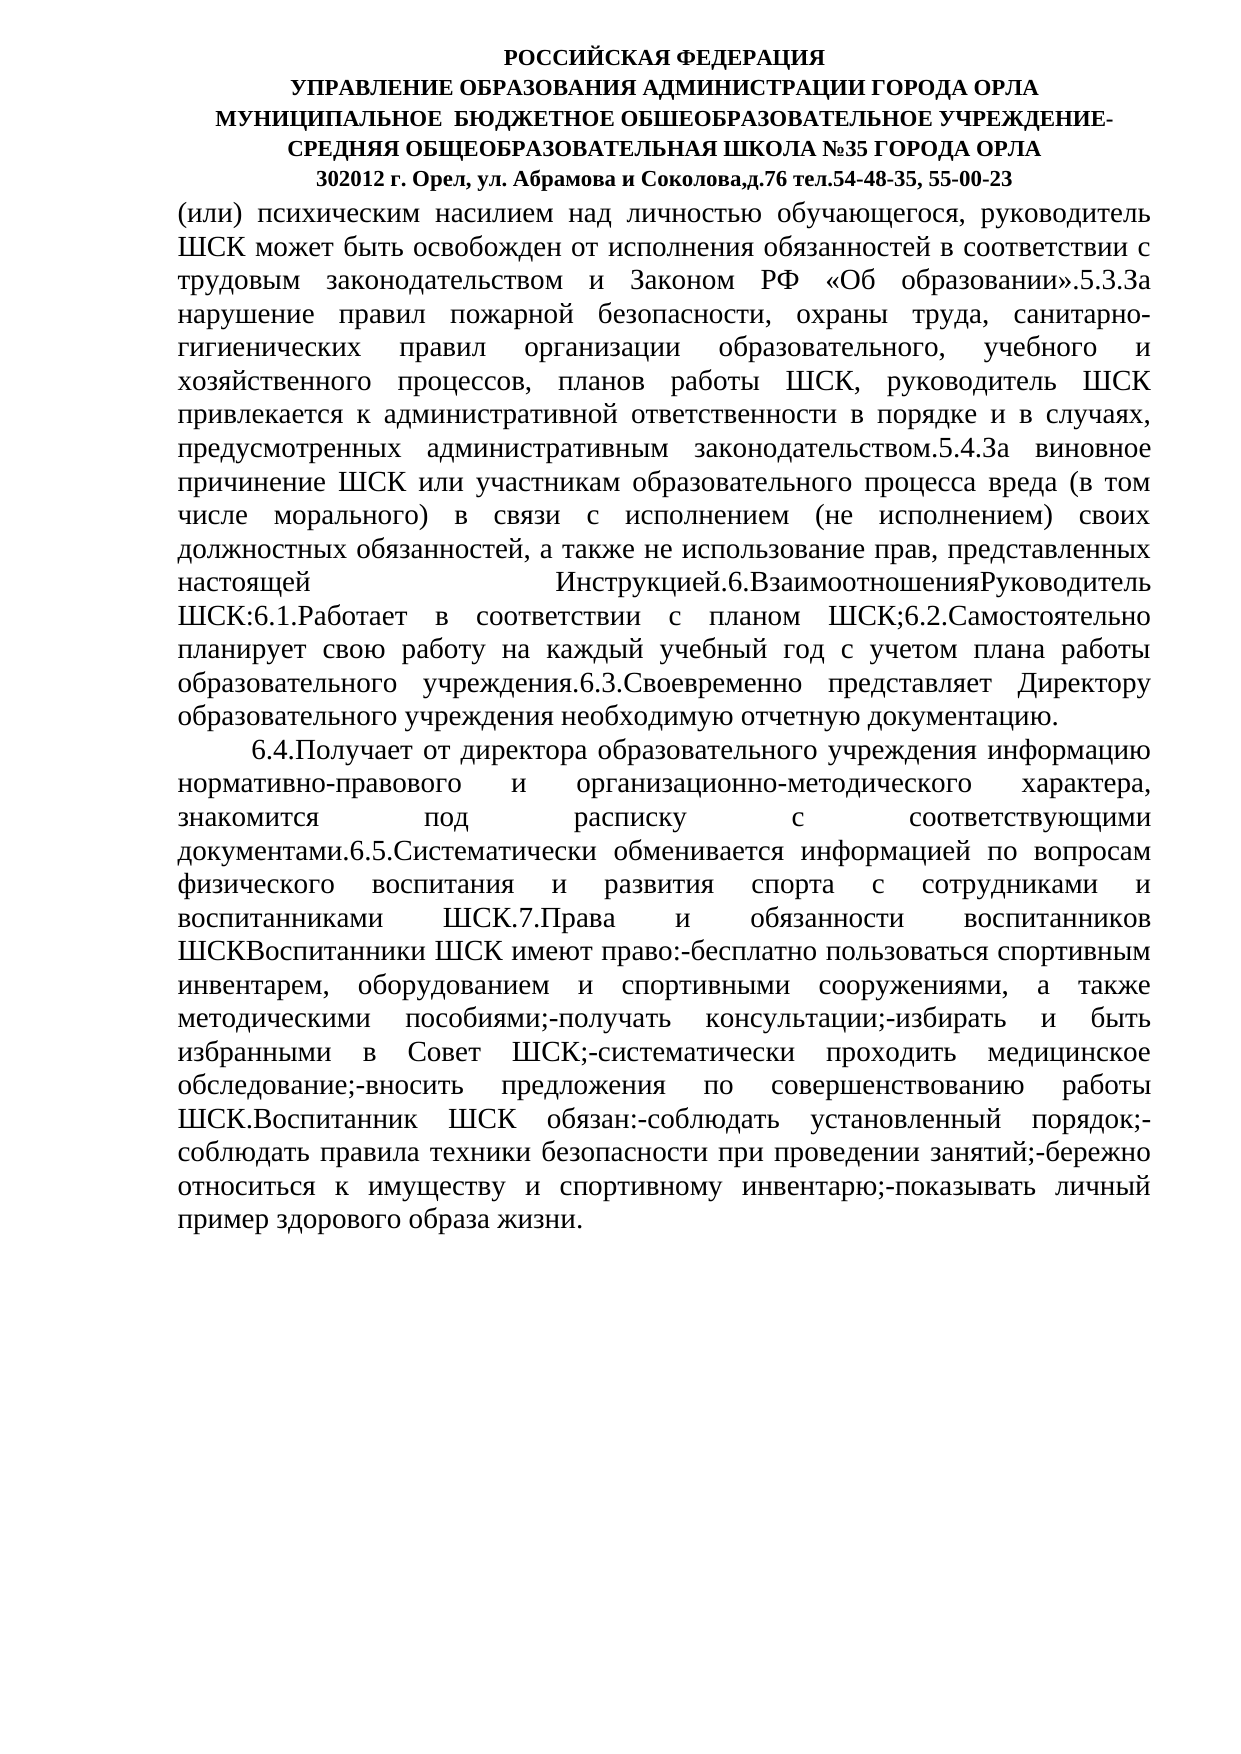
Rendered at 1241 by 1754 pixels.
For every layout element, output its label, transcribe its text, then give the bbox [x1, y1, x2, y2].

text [177, 195, 1152, 732]
text 6.4.Получает от директора образовательного учреждения информацию нормативно-правового и организационно-методического характера, знакомится под расписку с соответствующими документами.6.5.Систематически обменивается информацией по вопросам физического воспитания и развития спорта с сотрудниками и воспитанниками ШСК.7.Права и обязанности воспитанников ШСКВоспитанники ШСК имеют право:-бесплатно пользоваться спортивным инвентарем, оборудованием и спортивными сооружениями, а также методическими пособиями;-получать консультации;-избирать и быть избранными в Совет ШСК;-систематически проходить медицинское обследование;-вносить предложения по совершенствованию работы ШСК.Воспитанник ШСК обязан:-соблюдать установленный порядок;-соблюдать правила техники безопасности при проведении занятий;-бережно относиться к имуществу и спортивному инвентарю;-показывать личный пример здорового образа жизни. [177, 732, 1152, 1235]
